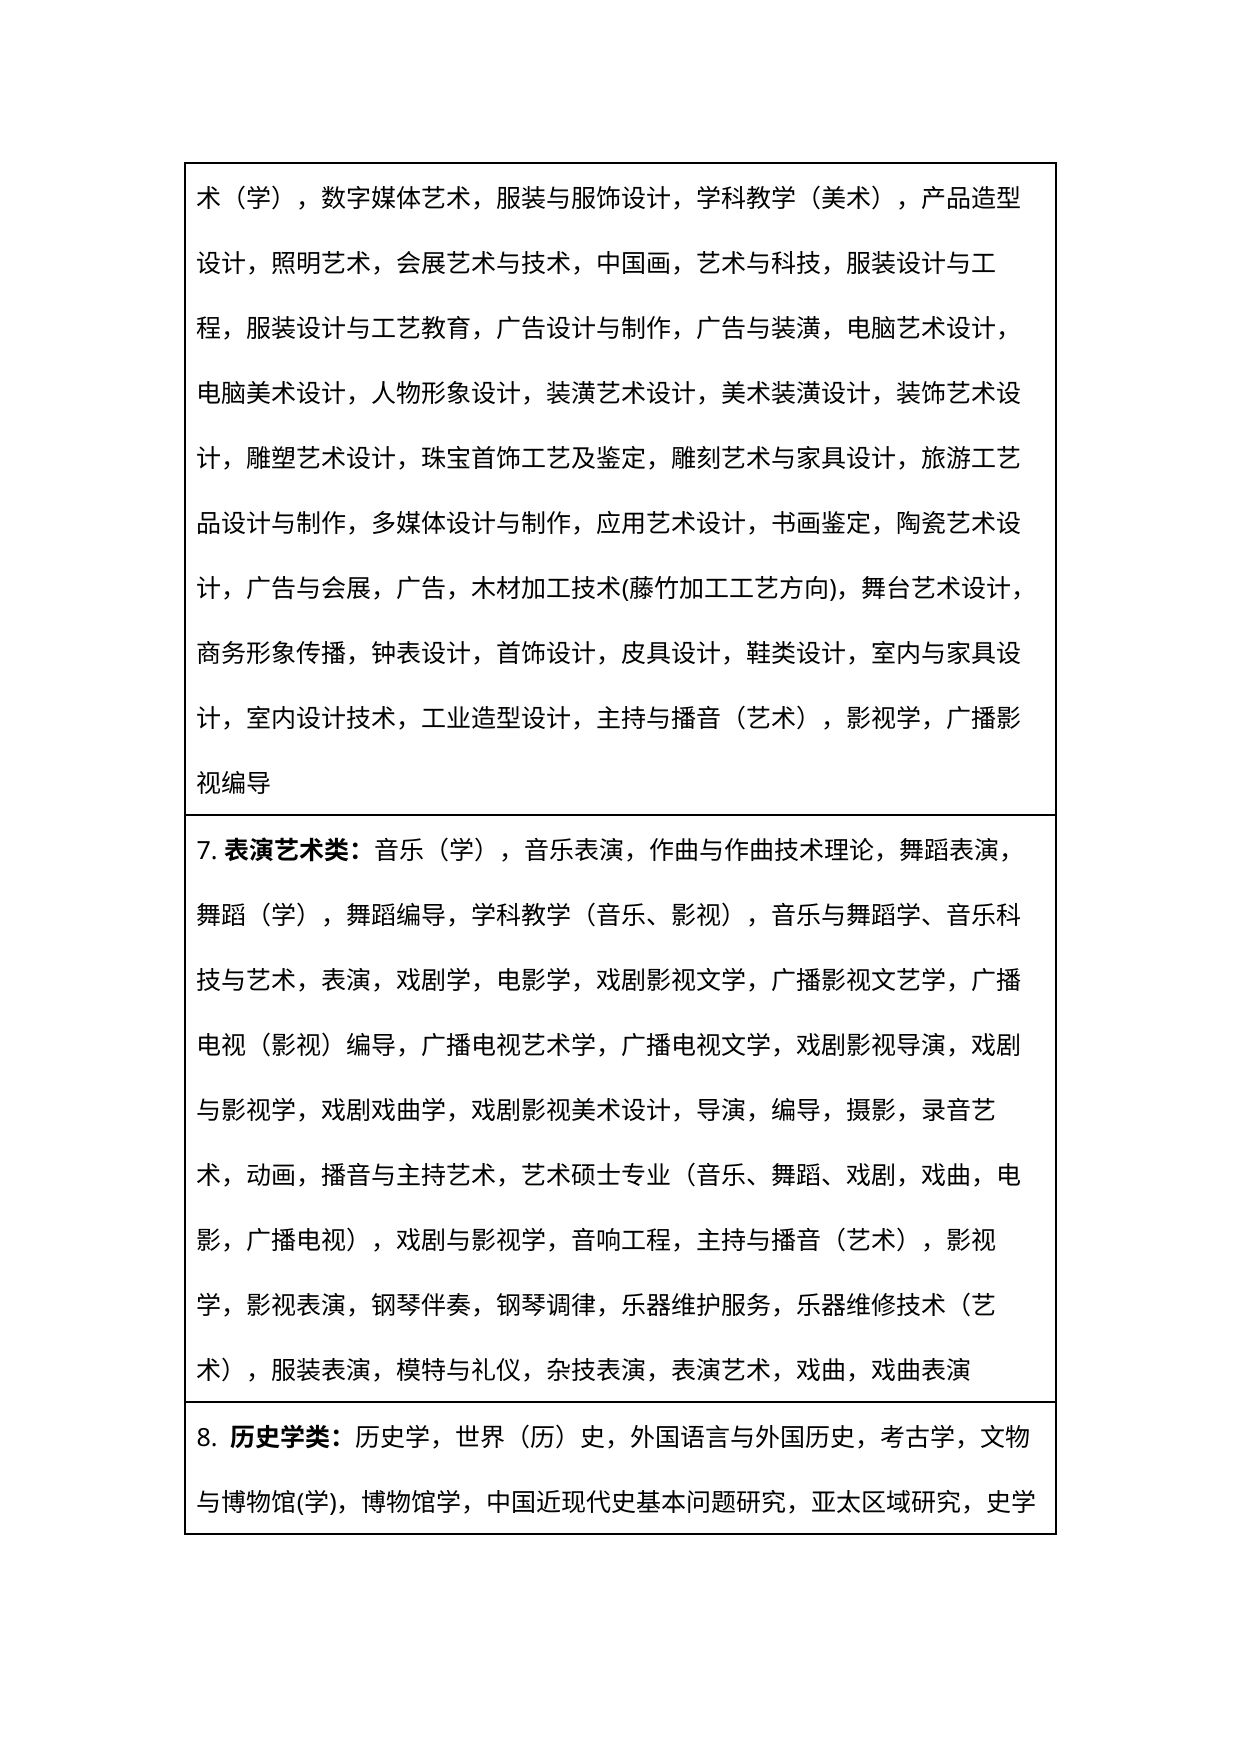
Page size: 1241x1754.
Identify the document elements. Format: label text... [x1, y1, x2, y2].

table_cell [186, 1403, 1055, 1533]
table_cell 7. 表演艺术类：音乐（学），音乐表演，作曲与作曲技术理论，舞蹈表演，舞蹈（学），舞蹈编导，学科教学（音乐、影视），音乐与舞蹈学、音乐科技与艺术，表演，戏剧学，电影学，戏剧影视文学，广播影视文艺学，广播电视（影视）编导，广播电视艺术学，广播电视文学，戏剧影视导演，戏剧与影视学，戏剧戏曲学，戏剧影视美术设计，导演，编导，摄影，录音艺术，动画，播音与主持艺术，艺术硕士专业（音乐、舞蹈、戏剧，戏曲，电影，广播电视），戏剧与影视学，音响工程，主持与播音（艺术），影视学，影视表演，钢琴伴奏，钢琴调律，乐器维护服务，乐器维修技术（艺术），服装表演，模特与礼仪，杂技表演，表演艺术，戏曲，戏曲表演 [186, 816, 1055, 1401]
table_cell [186, 164, 1055, 814]
